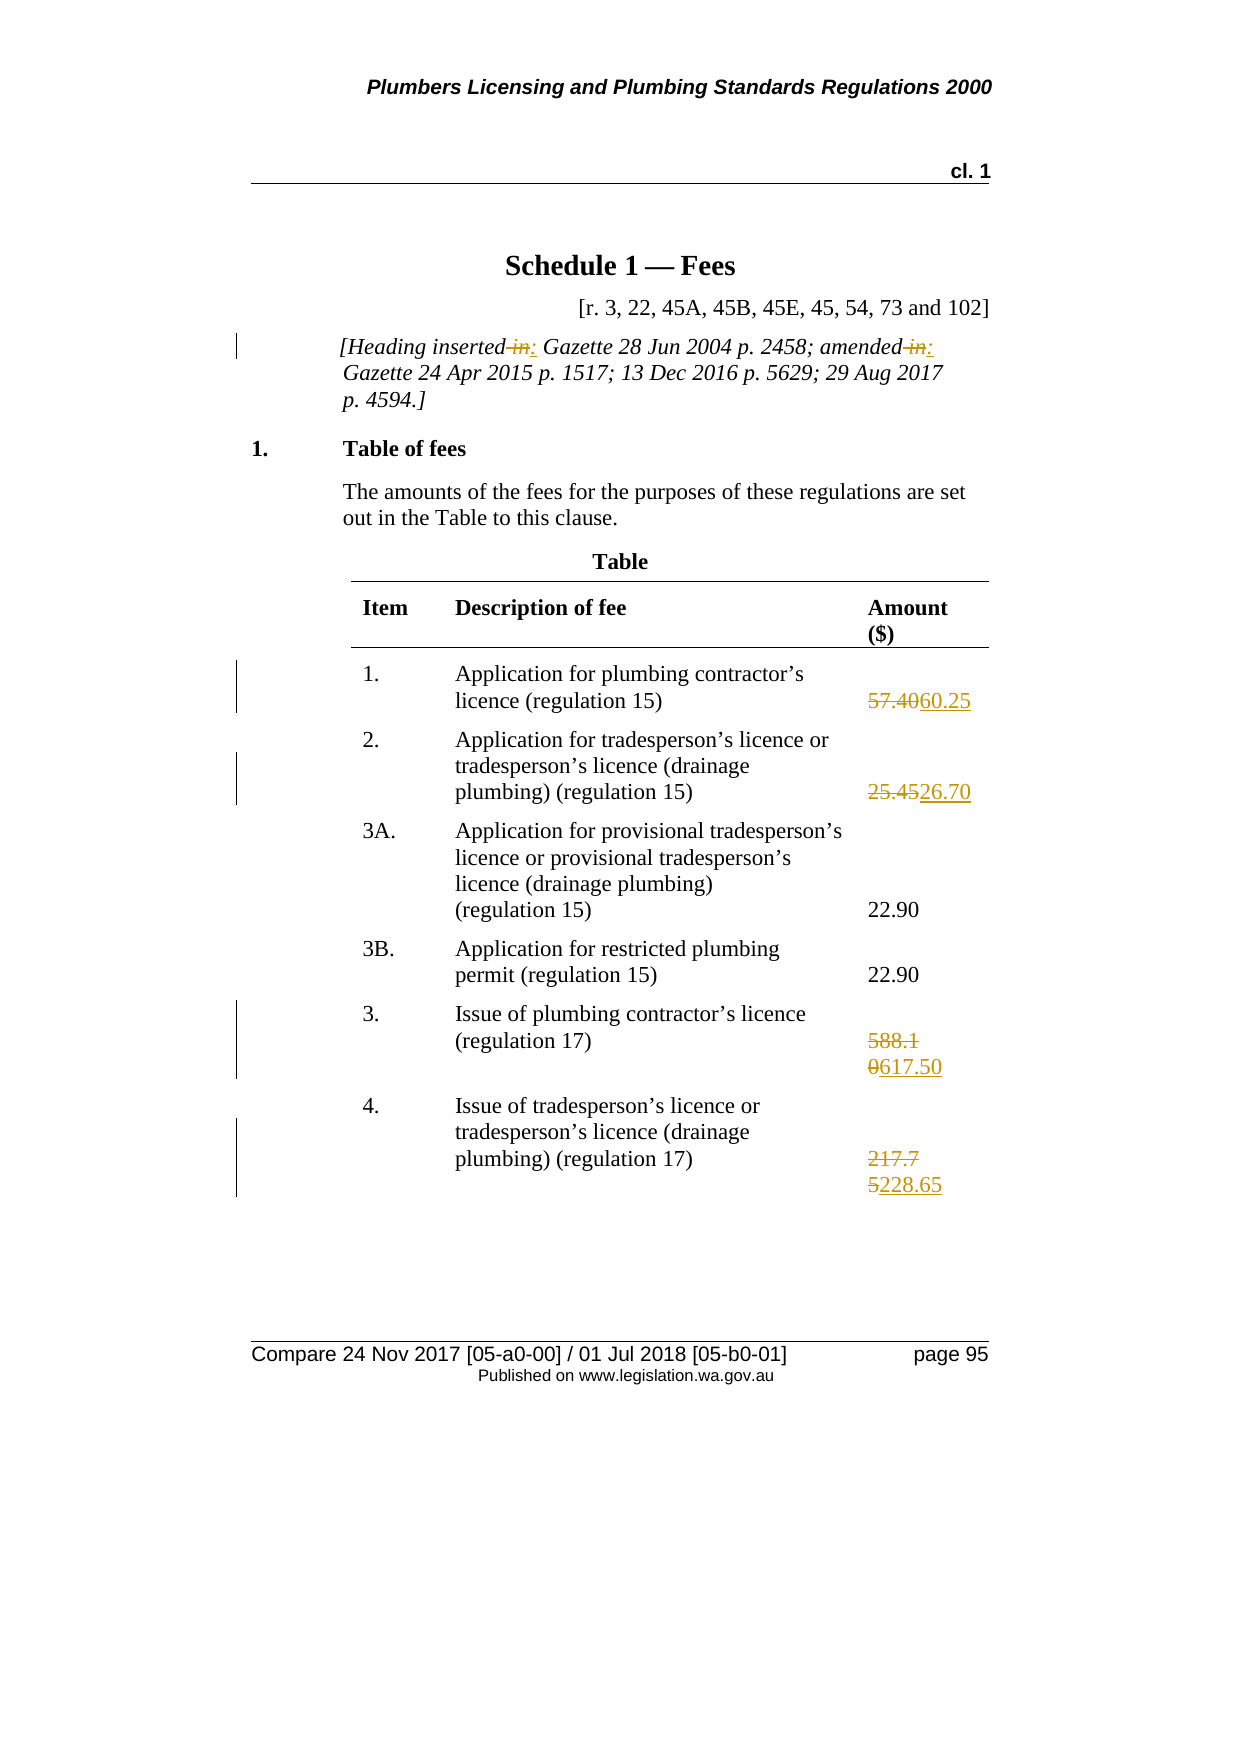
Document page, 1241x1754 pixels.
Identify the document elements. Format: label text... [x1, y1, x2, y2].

text [r. 3, 22, 45A, 45B, 45E, 45, 54, 73 and 102] [251, 294, 989, 320]
table_cell 22.90 [856, 805, 989, 923]
table_cell Application for provisional tradesperson’s licence or provisional tradesperson’s licence (drainage plumbing) (regulation 15) [444, 805, 856, 923]
table_cell 22.90 [856, 923, 989, 988]
table_cell 2. [351, 713, 443, 805]
table_cell [856, 988, 989, 1079]
table_header Amount ($) [856, 582, 989, 647]
table_cell 3A. [351, 805, 443, 923]
table_cell Application for plumbing contractor’s licence (regulation 15) [444, 648, 856, 713]
table_cell 3B. [351, 923, 443, 988]
subtitle 1. Table of fees [251, 435, 989, 461]
table_cell [856, 648, 989, 713]
table_cell 4. [351, 1079, 443, 1197]
table_cell [856, 713, 989, 805]
subtitle [Heading inserted Gazette 28 Jun 2004 p. 2458; amended Gazette 24 Apr 2015 p. 1517; 13 Dec 2016 p. 5629; 29 Aug 2017 p. 4594.] [251, 333, 989, 412]
table_cell 3. [351, 988, 443, 1079]
table_cell Application for restricted plumbing permit (regulation 15) [444, 923, 856, 988]
table_cell Application for tradesperson’s licence or tradesperson’s licence (drainage plumbing) (regulation 15) [444, 713, 856, 805]
text The amounts of the fees for the purposes of these regulations are set out in the Table to this clause. [251, 478, 989, 531]
table_cell 1. [351, 648, 443, 713]
table_cell Issue of tradesperson’s licence or tradesperson’s licence (drainage plumbing) (regulation 17) [444, 1079, 856, 1197]
subtitle Table [266, 547, 974, 574]
table_header Description of fee [444, 582, 856, 647]
table_header Item [351, 582, 443, 647]
table_cell Issue of plumbing contractor’s licence (regulation 17) [444, 988, 856, 1079]
subtitle Schedule 1 — Fees [251, 248, 989, 282]
table_cell [856, 1079, 989, 1197]
